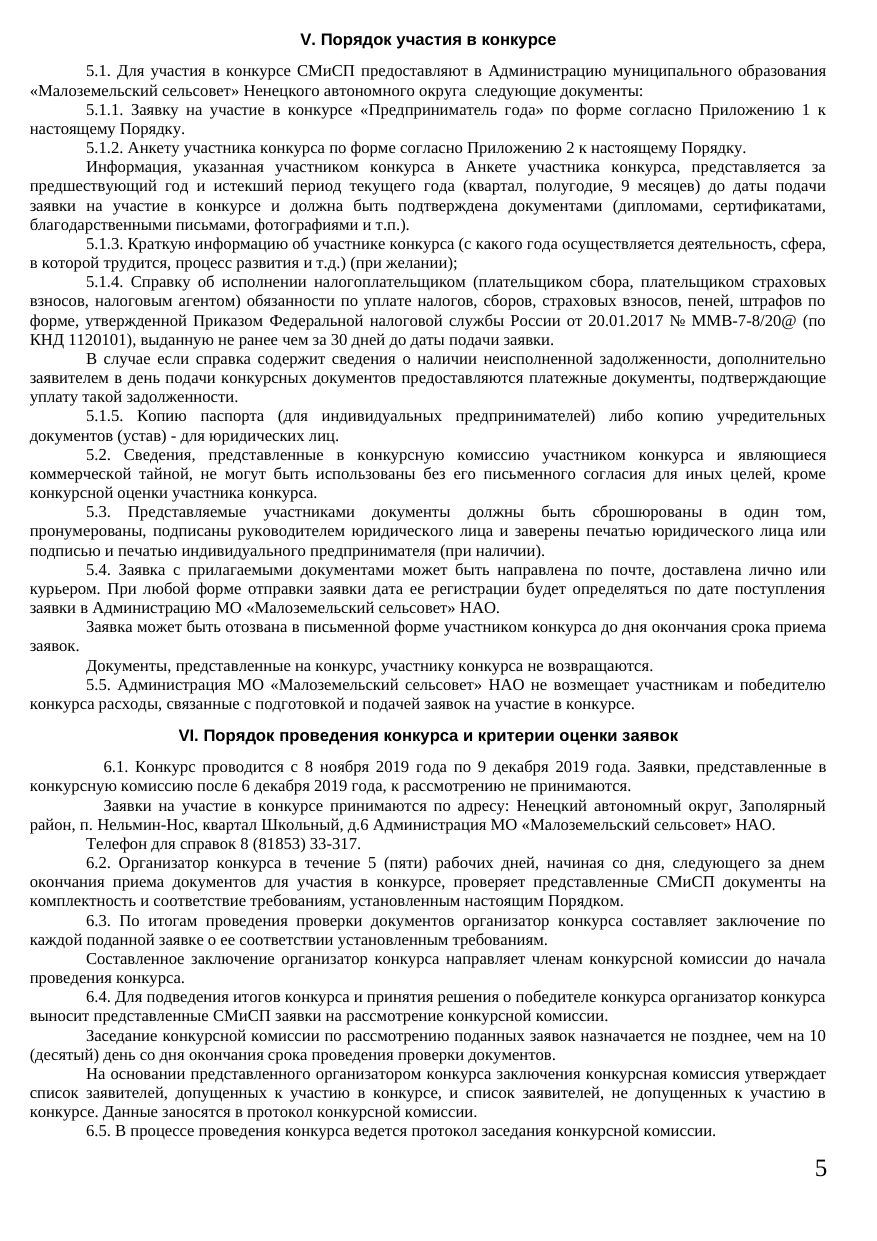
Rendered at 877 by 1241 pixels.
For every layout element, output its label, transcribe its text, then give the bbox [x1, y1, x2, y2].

text 6.3. По итогам проведения проверки документов организатор конкурса составляет заключение по каждой поданной заявке о ее соответствии установленным требованиям. [29, 910, 827, 949]
text Составленное заключение организатор конкурса направляет членам конкурсной комиссии до начала проведения конкурса. [29, 949, 827, 987]
text 5.4. Заявка с прилагаемыми документами может быть направлена по почте, доставлена лично или курьером. При любой форме отправки заявки дата ее регистрации будет определяться по дате поступления заявки в Администрацию МО «Малоземельский сельсовет» НАО. [29, 559, 827, 617]
text Заседание конкурсной комиссии по рассмотрению поданных заявок назначается не позднее, чем на 10 (десятый) день со дня окончания срока проведения проверки документов. [29, 1025, 827, 1064]
text 6.1. Конкурс проводится с 8 ноября 2019 года по 9 декабря 2019 года. Заявки, представленные в конкурсную комиссию после 6 декабря 2019 года, к рассмотрению не принимаются. [29, 757, 827, 795]
text 5.1.4. Справку об исполнении налогоплательщиком (плательщиком сбора, плательщиком страховых взносов, налоговым агентом) обязанности по уплате налогов, сборов, страховых взносов, пеней, штрафов по форме, утвержденной Приказом Федеральной налоговой службы России от 20.01.2017 № ММВ-7-8/20@ (по КНД 1120101), выданную не ранее чем за 30 дней до даты подачи заявки. [29, 272, 827, 349]
text Документы, представленные на конкурс, участнику конкурса не возвращаются. [29, 655, 827, 674]
text 6.5. В процессе проведения конкурса ведется протокол заседания конкурсной комиссии. [29, 1121, 827, 1140]
text 5.1. Для участия в конкурсе СМиСП предоставляют в Администрацию муниципального образования «Малоземельский сельсовет» Ненецкого автономного округа следующие документы: [29, 61, 827, 99]
text Телефон для справок 8 (81853) 33-317. [29, 834, 827, 853]
text 5.3. Представляемые участниками документы должны быть сброшюрованы в один том, пронумерованы, подписаны руководителем юридического лица и заверены печатью юридического лица или подписью и печатью индивидуального предпринимателя (при наличии). [29, 502, 827, 559]
text Заявка может быть отозвана в письменной форме участником конкурса до дня окончания срока приема заявок. [29, 617, 827, 655]
text 5.1.2. Анкету участника конкурса по форме согласно Приложению 2 к настоящему Порядку. [29, 138, 827, 157]
text 6.2. Организатор конкурса в течение 5 (пяти) рабочих дней, начиная со дня, следующего за днем окончания приема документов для участия в конкурсе, проверяет представленные СМиСП документы на комплектность и соответствие требованиям, установленным настоящим Порядком. [29, 853, 827, 910]
text В случае если справка содержит сведения о наличии неисполненной задолженности, дополнительно заявителем в день подачи конкурсных документов предоставляются платежные документы, подтверждающие уплату такой задолженности. [29, 349, 827, 406]
title VI. Порядок проведения конкурса и критерии оценки заявок [29, 725, 827, 744]
text 5.5. Администрация МО «Малоземельский сельсовет» НАО не возмещает участникам и победителю конкурса расходы, связанные с подготовкой и подачей заявок на участие в конкурсе. [29, 674, 827, 713]
title V. Порядок участия в конкурсе [29, 29, 827, 49]
text 5.1.1. Заявку на участие в конкурсе «Предприниматель года» по форме согласно Приложению 1 к настоящему Порядку. [29, 99, 827, 138]
text 5.2. Сведения, представленные в конкурсную комиссию участником конкурса и являющиеся коммерческой тайной, не могут быть использованы без его письменного согласия для иных целей, кроме конкурсной оценки участника конкурса. [29, 444, 827, 502]
text Информация, указанная участником конкурса в Анкете участника конкурса, представляется за предшествующий год и истекший период текущего года (квартал, полугодие, 9 месяцев) до даты подачи заявки на участие в конкурсе и должна быть подтверждена документами (дипломами, сертификатами, благодарственными письмами, фотографиями и т.п.). [29, 157, 827, 234]
text 5.1.3. Краткую информацию об участнике конкурса (с какого года осуществляется деятельность, сфера, в которой трудится, процесс развития и т.д.) (при желании); [29, 234, 827, 272]
text На основании представленного организатором конкурса заключения конкурсная комиссия утверждает список заявителей, допущенных к участию в конкурсе, и список заявителей, не допущенных к участию в конкурсе. Данные заносятся в протокол конкурсной комиссии. [29, 1064, 827, 1121]
text Заявки на участие в конкурсе принимаются по адресу: Ненецкий автономный округ, Заполярный район, п. Нельмин-Нос, квартал Школьный, д.6 Администрация МО «Малоземельский сельсовет» НАО. [29, 795, 827, 834]
text 6.4. Для подведения итогов конкурса и принятия решения о победителе конкурса организатор конкурса выносит представленные СМиСП заявки на рассмотрение конкурсной комиссии. [29, 987, 827, 1025]
text 5.1.5. Копию паспорта (для индивидуальных предпринимателей) либо копию учредительных документов (устав) - для юридических лиц. [29, 406, 827, 444]
